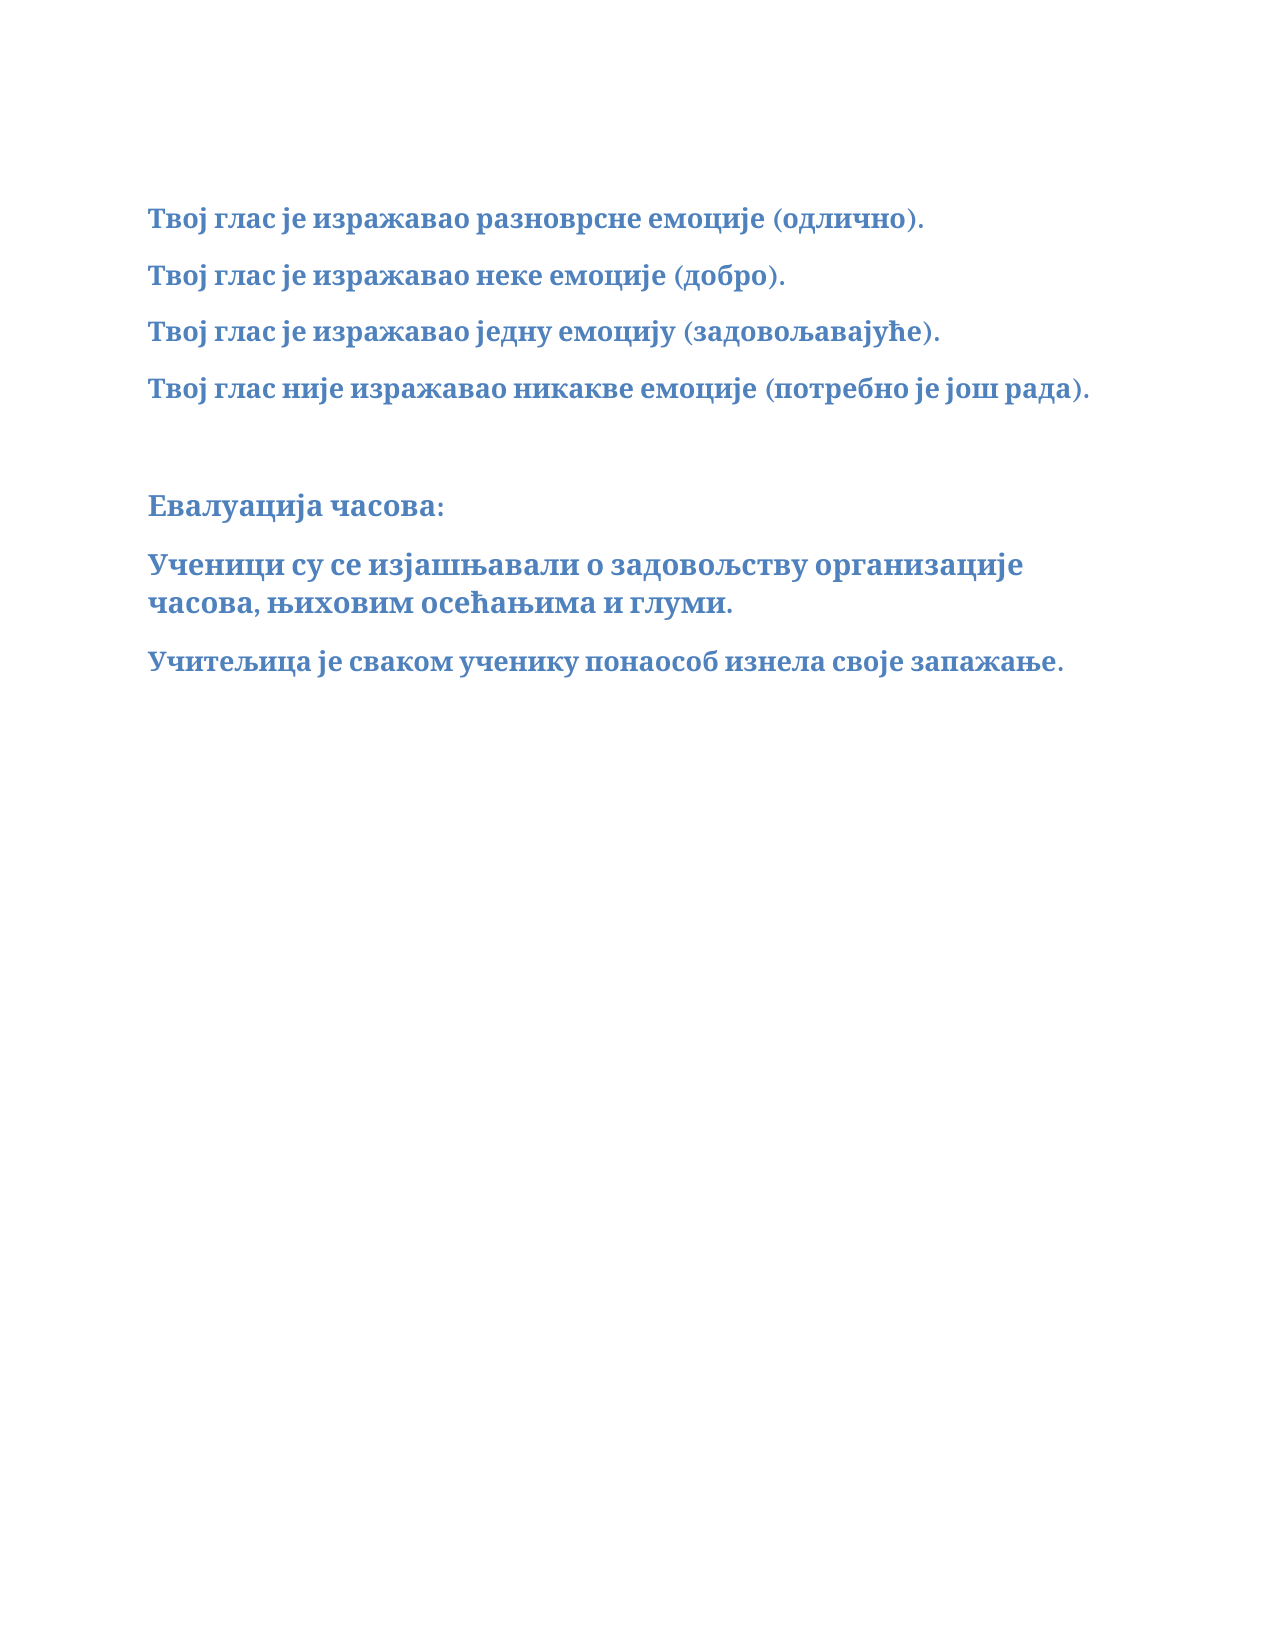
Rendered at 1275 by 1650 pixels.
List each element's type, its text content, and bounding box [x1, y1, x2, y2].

subtitle Твој глас је изражавао једну емоцију (задовољавајуће). [148, 317, 1127, 348]
subtitle Ученици су се изјашњавали о задовољству организације часова, њиховим осећањима и глуми. [148, 549, 1127, 621]
subtitle Твој глас није изражавао никакве емоције (потребно је још рада). [148, 374, 1127, 405]
subtitle Твој глас је изражавао неке емоције (добро). [148, 261, 1127, 292]
subtitle Учитељица је сваком ученику понаособ изнела своје запажање. [148, 647, 1127, 678]
subtitle Твој глас је изражавао разноврсне емоције (одлично). [148, 204, 1127, 235]
subtitle Евалуација часова: [148, 490, 1127, 523]
